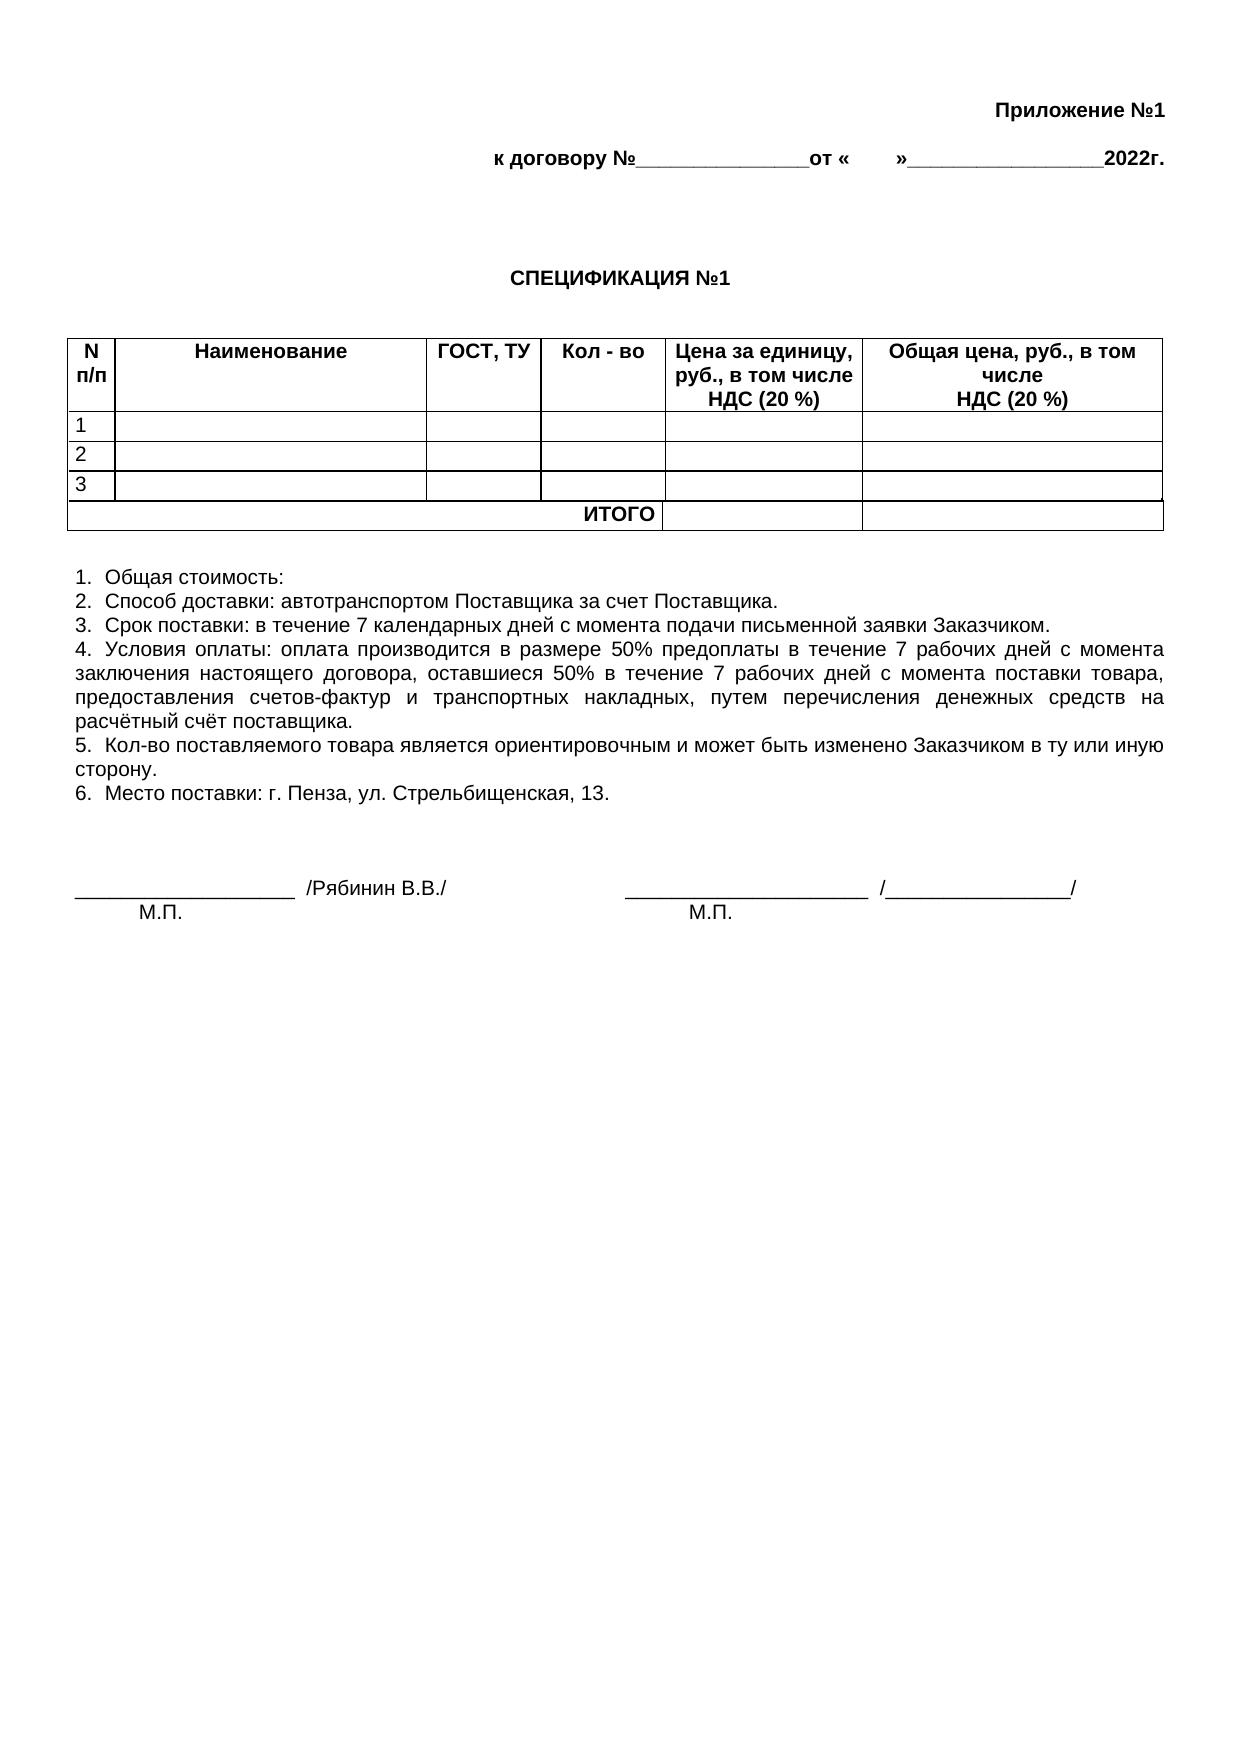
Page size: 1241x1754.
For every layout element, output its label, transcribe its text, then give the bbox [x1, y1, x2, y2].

table_cell 3 [68, 471, 114, 500]
table_cell [427, 472, 540, 500]
table_cell [666, 442, 862, 470]
table_cell 1 [68, 412, 114, 441]
table_cell [116, 472, 426, 500]
table_header ___________________ /Рябинин В.В./ М.П. [64, 828, 614, 933]
table_cell [863, 472, 1162, 500]
table_header Наименование [116, 339, 426, 411]
title к договору №_______________от « »_________________2022г. [75, 146, 1165, 170]
table_cell [116, 412, 426, 441]
table_cell [863, 442, 1162, 470]
title Общая стоимость: [75, 565, 1165, 589]
table_cell [427, 412, 540, 441]
title Приложение №1 [75, 98, 1165, 122]
table_cell [863, 412, 1162, 441]
table_cell [542, 472, 665, 500]
table_cell ИТОГО [68, 501, 662, 529]
title Способ доставки: автотранспортом Поставщика за счет Поставщика. [75, 589, 1165, 613]
title СПЕЦИФИКАЦИЯ №1 [75, 266, 1165, 289]
table_cell [663, 502, 862, 529]
table_header N п/п [68, 339, 114, 411]
table_cell [666, 412, 862, 441]
table_cell [427, 442, 540, 470]
table_cell [542, 442, 665, 470]
table_cell [863, 502, 1163, 529]
title Срок поставки: в течение 7 календарных дней с момента подачи письменной заявки Заказчиком. [75, 613, 1165, 637]
table_header ГОСТ, ТУ [427, 339, 540, 411]
title Кол-во поставляемого товара является ориентировочным и может быть изменено Заказчиком в ту или иную сторону. [75, 732, 1165, 780]
table_cell 2 [68, 442, 114, 470]
table_cell [542, 412, 665, 441]
table_cell [116, 442, 426, 470]
table_header Цена за единицу, руб., в том числе НДС (20 %) [666, 339, 862, 411]
table_cell [666, 472, 862, 500]
title Место поставки: г. Пенза, ул. Стрельбищенская, 13. [75, 780, 1165, 804]
title Условия оплаты: оплата производится в размере 50% предоплаты в течение 7 рабочих дней с момента заключения настоящего договора, оставшиеся 50% в течение 7 рабочих дней с момента поставки товара, предоставления счетов-фактур и транспортных накладных, путем перечисления денежных средств на расчётный счёт поставщика. [75, 637, 1165, 732]
table_header Кол - во [542, 339, 665, 411]
table_header _____________________ /________________/ М.П. [614, 828, 1155, 933]
table_header Общая цена, руб., в том числе НДС (20 %) [863, 339, 1162, 411]
